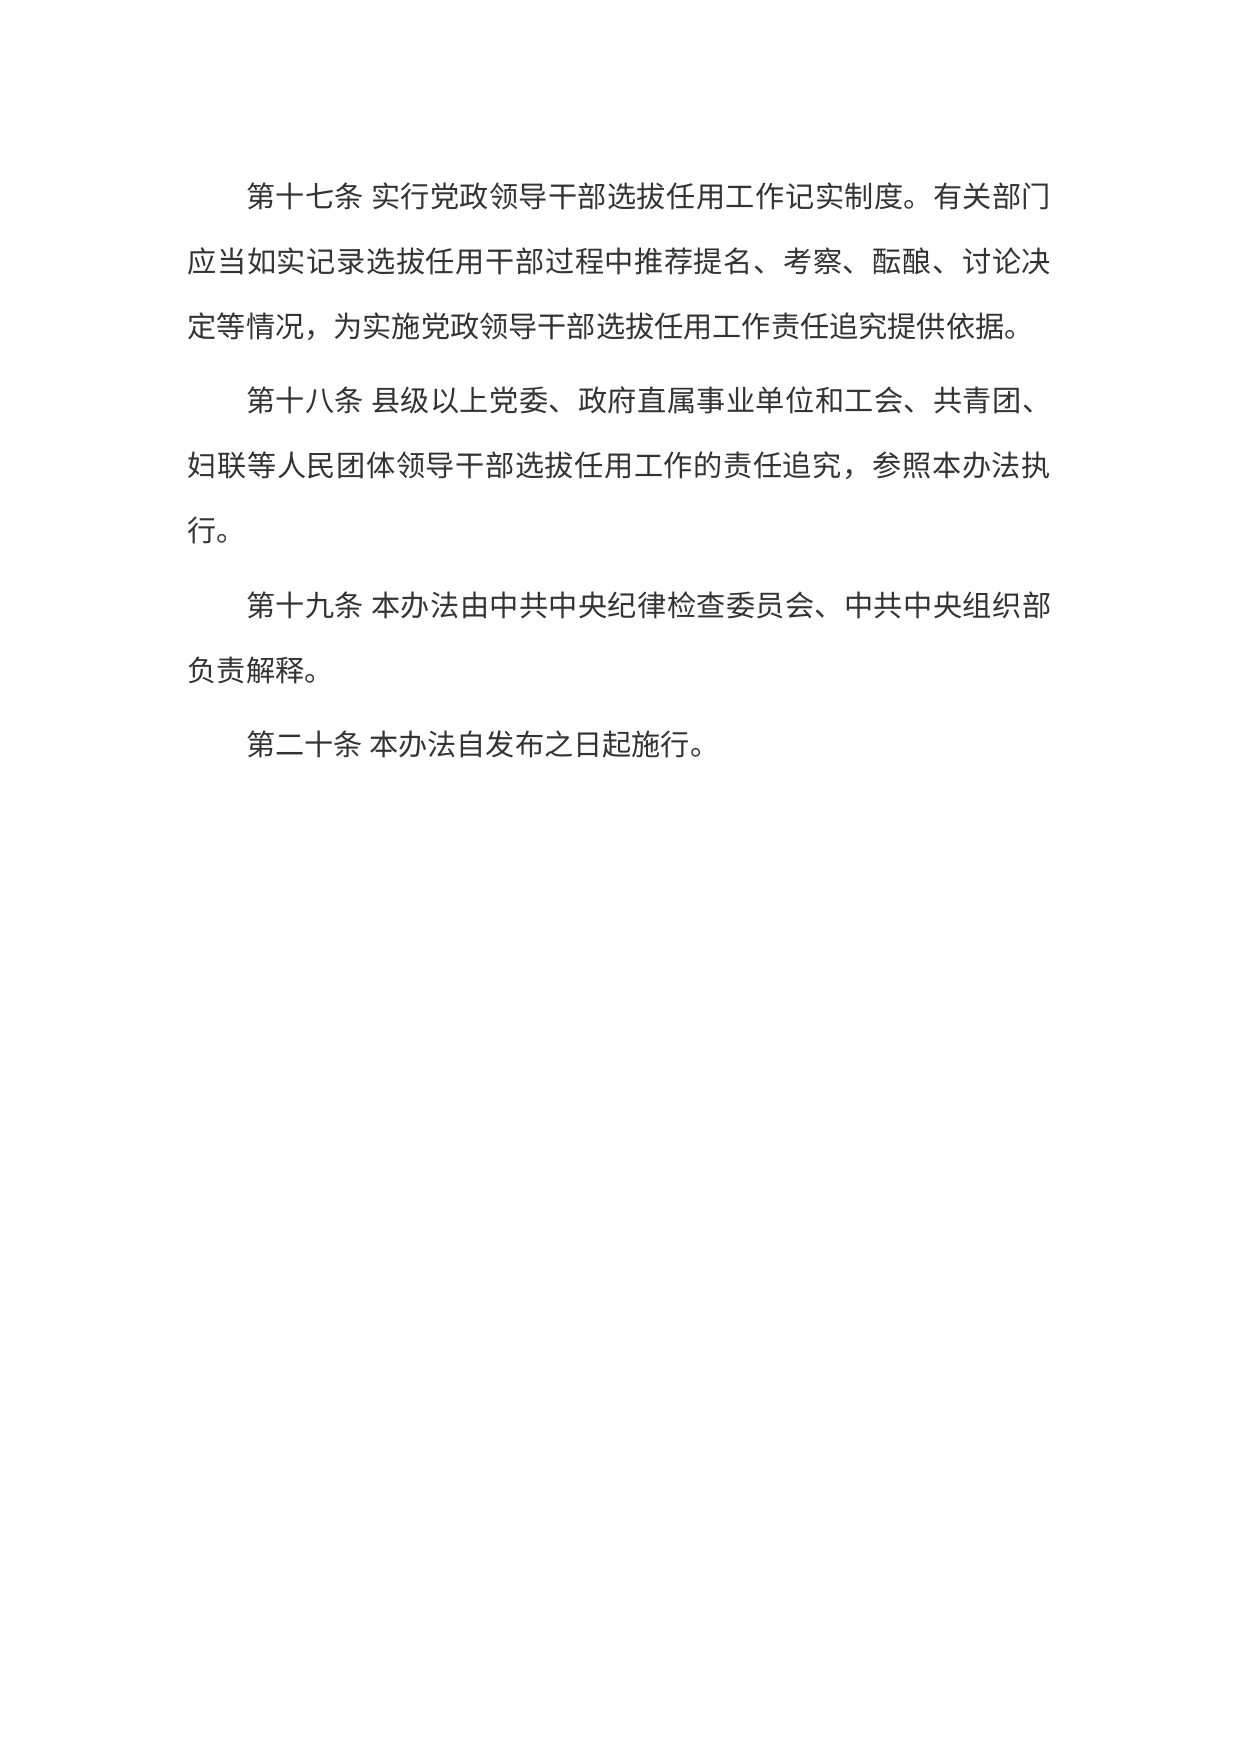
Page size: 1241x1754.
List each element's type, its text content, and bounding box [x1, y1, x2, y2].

text 第十九条 本办法由中共中央纪律检查委员会、中共中央组织部负责解释。 [187, 571, 1053, 701]
text 第十七条 实行党政领导干部选拔任用工作记实制度。有关部门应当如实记录选拔任用干部过程中推荐提名、考察、酝酿、讨论决定等情况，为实施党政领导干部选拔任用工作责任追究提供依据。 [187, 162, 1053, 357]
text 第二十条 本办法自发布之日起施行。 [187, 710, 1053, 775]
text 第十八条 县级以上党委、政府直属事业单位和工会、共青团、妇联等人民团体领导干部选拔任用工作的责任追究，参照本办法执行。 [187, 366, 1053, 561]
